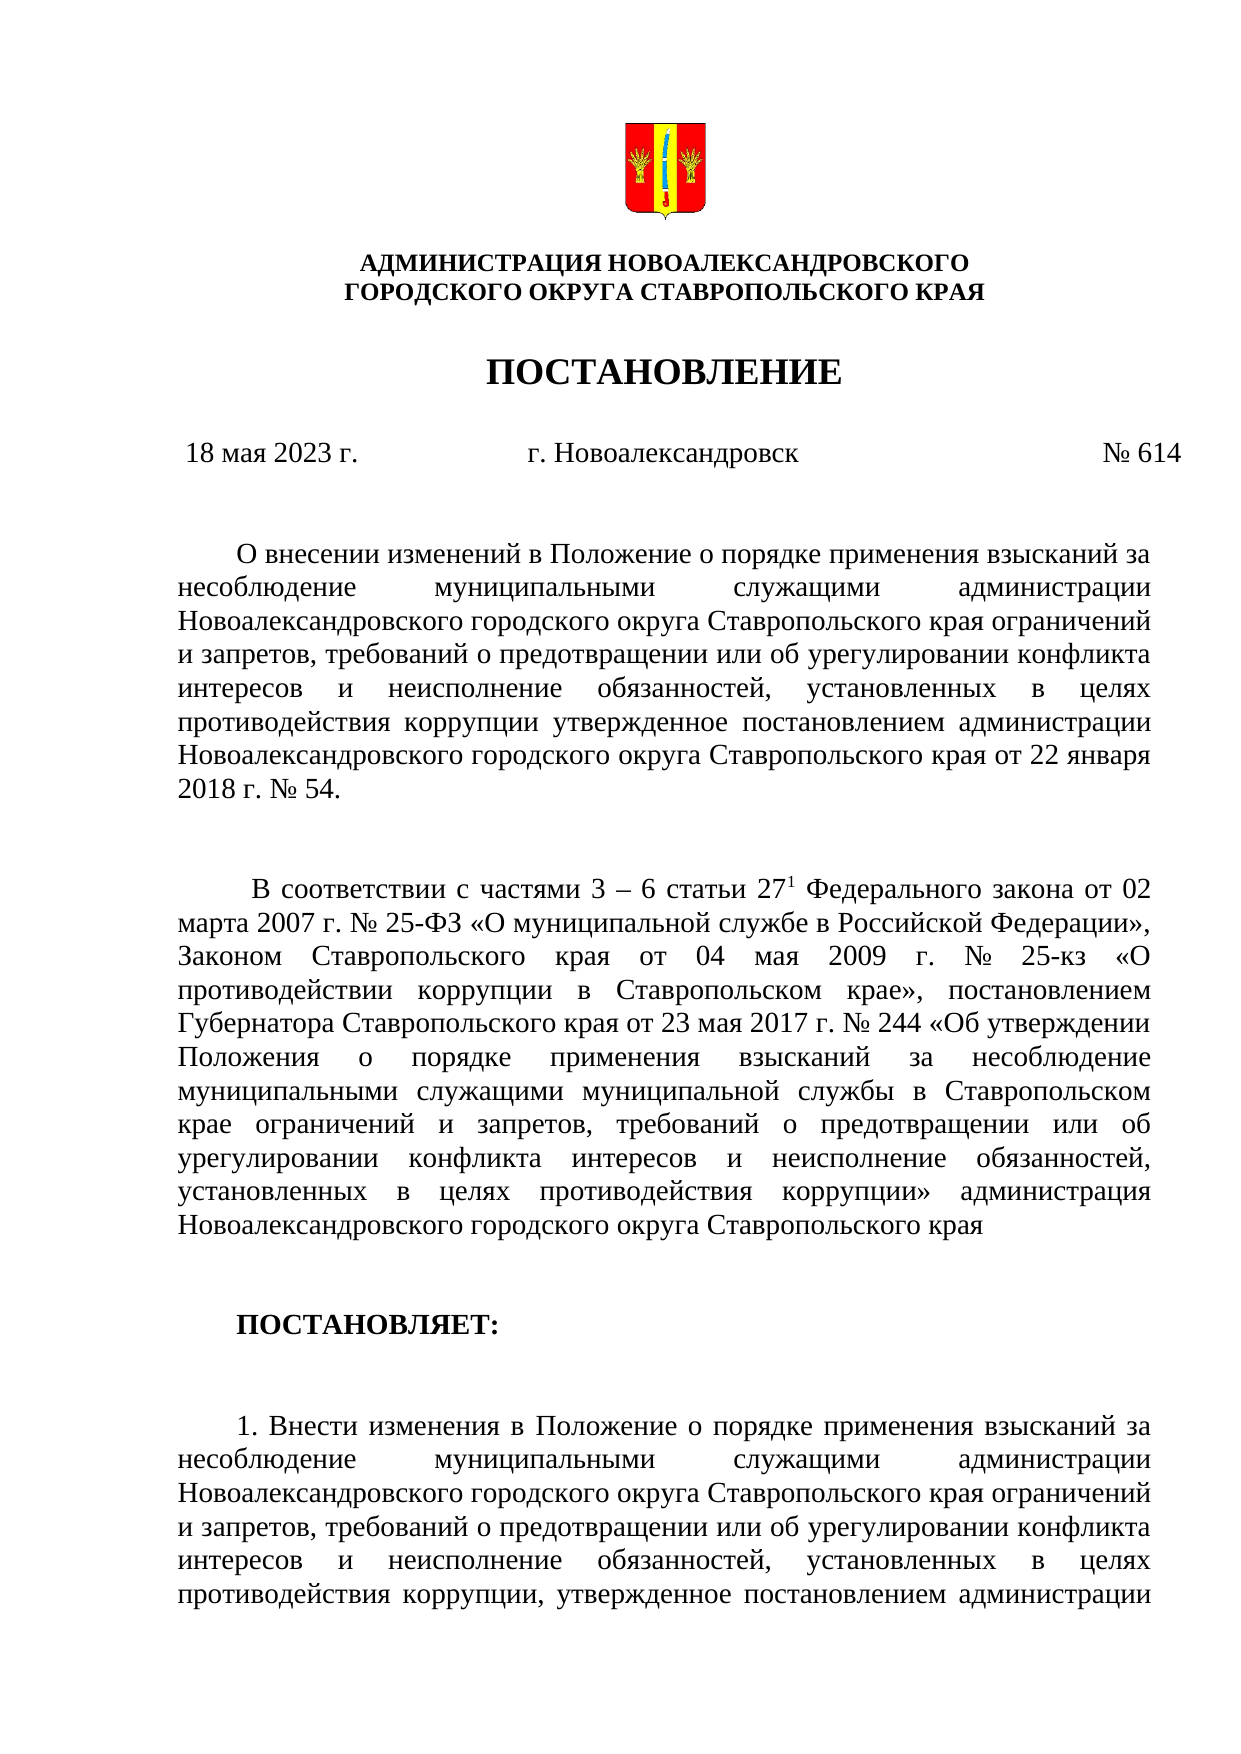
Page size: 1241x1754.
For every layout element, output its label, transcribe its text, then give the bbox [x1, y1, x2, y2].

table_header 18 мая 2023 г. [174, 435, 429, 469]
table_header № 614 [898, 435, 1192, 469]
text В соответствии с частями 3 – 6 статьи 271 Федерального закона от 02 марта 2007 г. № 25-ФЗ «О муниципальной службе в Российской Федерации», Законом Ставропольского края от 04 мая 2009 г. № 25-кз «О противодействии коррупции в Ставропольском крае», постановлением Губернатора Ставропольского края от 23 мая 2017 г. № 244 «Об утверждении Положения о порядке применения взысканий за несоблюдение муниципальными служащими муниципальной службы в Ставропольском крае ограничений и запретов, требований о предотвращении или об урегулировании конфликта интересов и неисполнение обязанностей, установленных в целях противодействия коррупции» администрация Новоалександровского городского округа Ставропольского края [177, 871, 1152, 1240]
text ПОСТАНОВЛЯЕТ: [177, 1307, 1152, 1341]
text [177, 1408, 1152, 1609]
text АДМИНИСТРАЦИЯ НОВОАЛЕКСАНДРОВСКОГО [177, 248, 1152, 277]
picture [612, 118, 717, 220]
text ПОСТАНОВЛЕНИЕ [177, 349, 1152, 392]
text ГОРОДСКОГО ОКРУГА СТАВРОПОЛЬСКОГО КРАЯ [177, 277, 1152, 306]
table_header г. Новоалександровск [429, 435, 897, 469]
text О внесении изменений в Положение о порядке применения взысканий за несоблюдение муниципальными служащими администрации Новоалександровского городского округа Ставропольского края ограничений и запретов, требований о предотвращении или об урегулировании конфликта интересов и неисполнение обязанностей, установленных в целях противодействия коррупции утвержденное постановлением администрации Новоалександровского городского округа Ставропольского края от 22 января 2018 г. № 54. [177, 536, 1152, 804]
